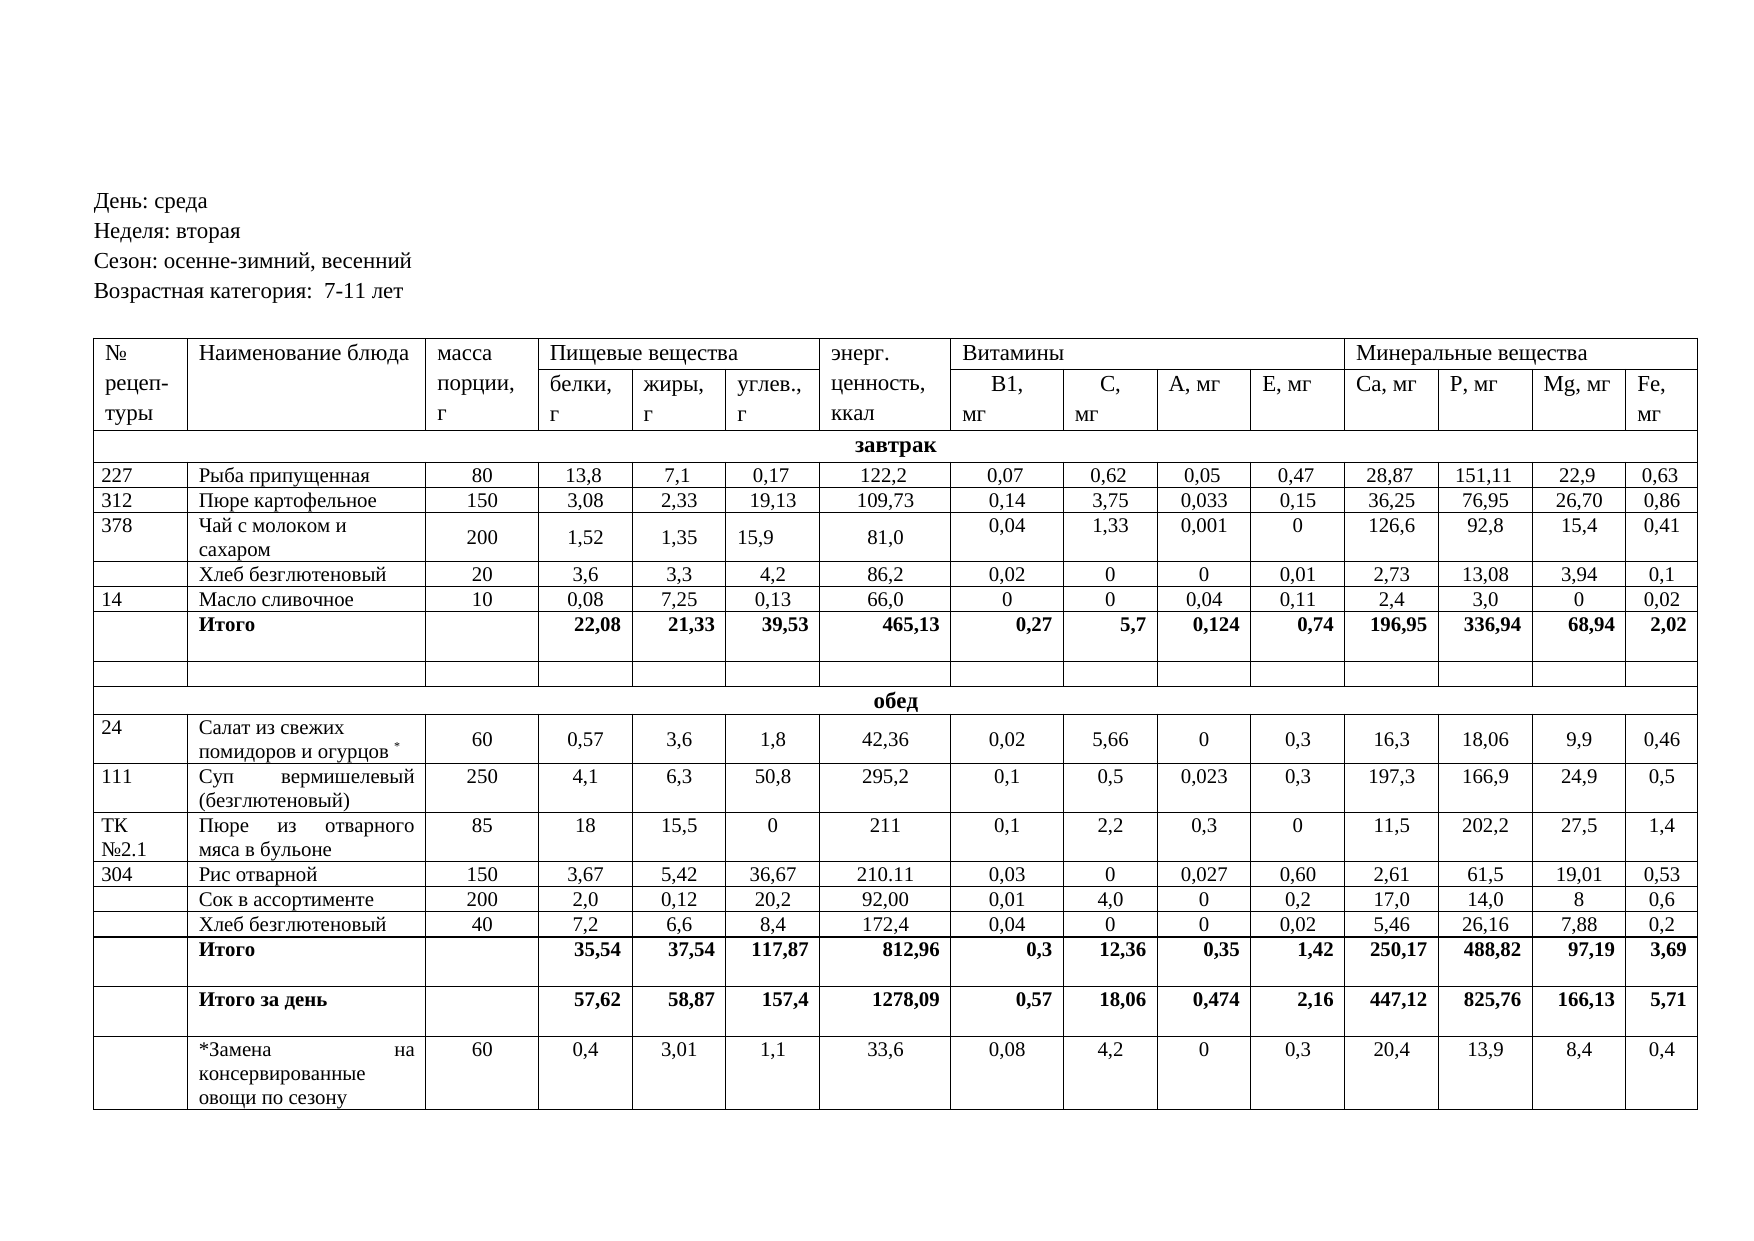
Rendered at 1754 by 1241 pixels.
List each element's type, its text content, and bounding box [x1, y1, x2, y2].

table_cell 0,1 [951, 764, 1063, 812]
table_cell 166,13 [1533, 987, 1625, 1036]
table_cell 295,2 [820, 764, 950, 812]
table_cell 312 [94, 488, 187, 512]
table_cell [726, 662, 819, 686]
table_cell 92,8 [1439, 513, 1532, 561]
table_cell 111 [94, 764, 187, 812]
table_cell 0,35 [1158, 938, 1250, 986]
table_cell [820, 662, 950, 686]
table_cell 66,0 [820, 587, 950, 611]
table_cell 22,08 [539, 612, 632, 661]
table_cell 0,57 [539, 715, 632, 763]
table_cell 0 [1158, 562, 1250, 586]
table_cell 126,6 [1345, 513, 1438, 561]
table_cell 18 [539, 813, 632, 861]
table_cell [188, 662, 425, 686]
table_cell 172,4 [820, 912, 950, 936]
table_cell 27,5 [1533, 813, 1625, 861]
table_cell 7,25 [633, 587, 725, 611]
table_cell 0,3 [1251, 1037, 1344, 1109]
table_cell 0 [1064, 562, 1157, 586]
table_cell 68,94 [1533, 612, 1625, 661]
table_cell [1533, 662, 1625, 686]
table_cell 0,02 [1251, 912, 1344, 936]
table_cell 336,94 [1439, 612, 1532, 661]
table_cell 0,86 [1626, 488, 1697, 512]
table_cell Пюре картофельное [188, 488, 425, 512]
table_cell Мg, мг [1533, 370, 1625, 430]
table_cell 0,60 [1251, 862, 1344, 886]
table_cell 1278,09 [820, 987, 950, 1036]
table_cell 20,4 [1345, 1037, 1438, 1109]
table_cell 0,63 [1626, 463, 1697, 487]
table_cell 202,2 [1439, 813, 1532, 861]
table_cell 109,73 [820, 488, 950, 512]
table_cell 0,04 [951, 912, 1063, 936]
table_cell 5,42 [633, 862, 725, 886]
table_cell 0 [1064, 862, 1157, 886]
text Возрастная категория: 7-11 лет [93, 277, 1698, 304]
table_header масса порции, г [426, 339, 538, 430]
table_cell 0,02 [1626, 587, 1697, 611]
table_cell 0 [1158, 1037, 1250, 1109]
table_cell 0,53 [1626, 862, 1697, 886]
table_cell 58,87 [633, 987, 725, 1036]
table_cell 11,5 [1345, 813, 1438, 861]
table_cell 0,07 [951, 463, 1063, 487]
table_cell 150 [426, 862, 538, 886]
table_cell 0 [1158, 912, 1250, 936]
table_cell В1, мг [951, 370, 1063, 430]
table_cell [94, 1037, 187, 1109]
table_cell 210.11 [820, 862, 950, 886]
table_cell 60 [426, 715, 538, 763]
table_cell Са, мг [1345, 370, 1438, 430]
table_cell [426, 938, 538, 986]
table_cell 0,41 [1626, 513, 1697, 561]
table_cell 0,027 [1158, 862, 1250, 886]
table_cell 0,57 [951, 987, 1063, 1036]
table_cell [1439, 662, 1532, 686]
table_cell 0,02 [951, 715, 1063, 763]
table_cell 0,15 [1251, 488, 1344, 512]
table_cell 15,4 [1533, 513, 1625, 561]
table_cell 2,0 [539, 887, 632, 911]
table_cell 1,33 [1064, 513, 1157, 561]
table_cell 5,71 [1626, 987, 1697, 1036]
table_cell 0,04 [1158, 587, 1250, 611]
table_cell 0,03 [951, 862, 1063, 886]
table_cell 86,2 [820, 562, 950, 586]
table_header энерг. ценность, ккал [820, 339, 950, 430]
table_cell 8 [1533, 887, 1625, 911]
table_cell 0,14 [951, 488, 1063, 512]
table_cell 12,36 [1064, 938, 1157, 986]
table_cell 0,124 [1158, 612, 1250, 661]
table_cell 150 [426, 488, 538, 512]
table_cell 197,3 [1345, 764, 1438, 812]
table_cell 3,75 [1064, 488, 1157, 512]
table_cell 1,8 [726, 715, 819, 763]
table_cell 19,13 [726, 488, 819, 512]
table_cell ТК №2.1 [94, 813, 187, 861]
table_cell 18,06 [1439, 715, 1532, 763]
table_cell 0 [1158, 887, 1250, 911]
table_cell 0,74 [1251, 612, 1344, 661]
table_cell 157,4 [726, 987, 819, 1036]
table_cell 0 [1064, 587, 1157, 611]
table_cell 488,82 [1439, 938, 1532, 986]
table_cell Рыба припущенная [188, 463, 425, 487]
table_cell 3,94 [1533, 562, 1625, 586]
table_cell 28,87 [1345, 463, 1438, 487]
table_cell 196,95 [1345, 612, 1438, 661]
table_cell 0,12 [633, 887, 725, 911]
table_cell А, мг [1158, 370, 1250, 430]
table_cell 1,4 [1626, 813, 1697, 861]
table_cell 200 [426, 513, 538, 561]
table_cell 85 [426, 813, 538, 861]
table_cell [94, 562, 187, 586]
table_cell 0,4 [539, 1037, 632, 1109]
table_cell 37,54 [633, 938, 725, 986]
table_cell 26,70 [1533, 488, 1625, 512]
table_cell [94, 662, 187, 686]
table_cell 4,2 [726, 562, 819, 586]
table_cell 211 [820, 813, 950, 861]
table_cell 81,0 [820, 513, 950, 561]
table_cell 3,69 [1626, 938, 1697, 986]
table_cell 0,5 [1626, 764, 1697, 812]
table_cell 57,62 [539, 987, 632, 1036]
table_cell 24,9 [1533, 764, 1625, 812]
table_cell 0,17 [726, 463, 819, 487]
table_cell [539, 662, 632, 686]
table_cell 6,6 [633, 912, 725, 936]
table_cell Масло сливочное [188, 587, 425, 611]
table_cell 465,13 [820, 612, 950, 661]
table_cell 0,474 [1158, 987, 1250, 1036]
table_cell 0 [726, 813, 819, 861]
table_cell [426, 987, 538, 1036]
table_cell 812,96 [820, 938, 950, 986]
table_cell 8,4 [1533, 1037, 1625, 1109]
table_cell углев., г [726, 370, 819, 430]
table_cell 0,2 [1251, 887, 1344, 911]
table_cell Хлеб безглютеновый [188, 912, 425, 936]
table_cell [94, 612, 187, 661]
table_cell Чай с молоком и сахаром [188, 513, 425, 561]
table_cell 0,46 [1626, 715, 1697, 763]
table_cell Е, мг [1251, 370, 1344, 430]
table_cell 5,66 [1064, 715, 1157, 763]
table_cell 24 [94, 715, 187, 763]
table_cell 0,11 [1251, 587, 1344, 611]
table_cell 6,3 [633, 764, 725, 812]
table_cell 2,2 [1064, 813, 1157, 861]
table_cell Пюре из отварного мяса в бульоне [188, 813, 425, 861]
table_cell 4,0 [1064, 887, 1157, 911]
table_cell [1158, 662, 1250, 686]
table_cell 7,1 [633, 463, 725, 487]
table_cell 3,0 [1439, 587, 1532, 611]
table_cell жиры, г [633, 370, 725, 430]
table_cell 5,46 [1345, 912, 1438, 936]
table_cell 39,53 [726, 612, 819, 661]
table_cell 0,47 [1251, 463, 1344, 487]
table_cell 3,67 [539, 862, 632, 886]
table_cell 9,9 [1533, 715, 1625, 763]
table_cell 0,08 [951, 1037, 1063, 1109]
table_cell 16,3 [1345, 715, 1438, 763]
table_header Витамины [951, 339, 1344, 369]
table_cell 151,11 [1439, 463, 1532, 487]
table_cell 0,05 [1158, 463, 1250, 487]
table_cell 13,9 [1439, 1037, 1532, 1109]
table_cell 250,17 [1345, 938, 1438, 986]
table_cell 0 [1064, 912, 1157, 936]
table_cell 3,01 [633, 1037, 725, 1109]
table_cell 250 [426, 764, 538, 812]
table_cell 378 [94, 513, 187, 561]
table_cell Fe, мг [1626, 370, 1697, 430]
table_cell 166,9 [1439, 764, 1532, 812]
table_cell 1,52 [539, 513, 632, 561]
text Сезон: осенне-зимний, весенний [93, 247, 1698, 273]
text День: среда [93, 187, 1698, 213]
table_cell Салат из свежих помидоров и огурцов * [188, 715, 425, 763]
table_cell 97,19 [1533, 938, 1625, 986]
table_cell 36,67 [726, 862, 819, 886]
table_cell 17,0 [1345, 887, 1438, 911]
table_cell [94, 938, 187, 986]
table_cell [633, 662, 725, 686]
table_header Пищевые вещества [539, 339, 819, 369]
table_cell 50,8 [726, 764, 819, 812]
table_cell 35,54 [539, 938, 632, 986]
table_header Наименование блюда [188, 339, 425, 430]
table_cell 2,33 [633, 488, 725, 512]
table_cell 5,7 [1064, 612, 1157, 661]
table_cell 20 [426, 562, 538, 586]
table_cell 2,02 [1626, 612, 1697, 661]
table_cell 0,04 [951, 513, 1063, 561]
table_cell 0,3 [1251, 764, 1344, 812]
table_cell 36,25 [1345, 488, 1438, 512]
table_header Минеральные вещества [1345, 339, 1697, 369]
table_cell 0,3 [1251, 715, 1344, 763]
table_cell 3,6 [633, 715, 725, 763]
table_cell 0,1 [1626, 562, 1697, 586]
table_cell Итого за день [188, 987, 425, 1036]
table_cell [1251, 662, 1344, 686]
table_cell 447,12 [1345, 987, 1438, 1036]
table_cell 0,3 [1158, 813, 1250, 861]
table_cell 61,5 [1439, 862, 1532, 886]
table_cell 0,27 [951, 612, 1063, 661]
table_cell 19,01 [1533, 862, 1625, 886]
table_cell 0 [1251, 513, 1344, 561]
table_header № рецеп- туры [94, 339, 187, 430]
table_cell 4,2 [1064, 1037, 1157, 1109]
table_cell 13,8 [539, 463, 632, 487]
table_cell 4,1 [539, 764, 632, 812]
table_cell 8,4 [726, 912, 819, 936]
table_cell Рис отварной [188, 862, 425, 886]
table_cell [94, 987, 187, 1036]
table_cell 0,023 [1158, 764, 1250, 812]
table_cell 0,01 [1251, 562, 1344, 586]
table_cell 92,00 [820, 887, 950, 911]
table_cell 22,9 [1533, 463, 1625, 487]
table_cell 2,4 [1345, 587, 1438, 611]
table_cell 1,42 [1251, 938, 1344, 986]
table_cell 0,033 [1158, 488, 1250, 512]
table_cell 42,36 [820, 715, 950, 763]
table_cell [94, 887, 187, 911]
table_cell 3,6 [539, 562, 632, 586]
table_cell 60 [426, 1037, 538, 1109]
table_cell 0,3 [951, 938, 1063, 986]
table_cell [94, 912, 187, 936]
table_cell 0 [1158, 715, 1250, 763]
table_cell С, мг [1064, 370, 1157, 430]
table_cell 15,9 [726, 513, 819, 561]
table_cell [1626, 662, 1697, 686]
table_cell 33,6 [820, 1037, 950, 1109]
table_cell 21,33 [633, 612, 725, 661]
table_cell 7,2 [539, 912, 632, 936]
table_cell 13,08 [1439, 562, 1532, 586]
table_cell 0,2 [1626, 912, 1697, 936]
table_cell [426, 662, 538, 686]
table_cell 7,88 [1533, 912, 1625, 936]
table_cell 40 [426, 912, 538, 936]
table_cell 0 [1251, 813, 1344, 861]
table_cell 14 [94, 587, 187, 611]
table_cell 2,16 [1251, 987, 1344, 1036]
table_cell 26,16 [1439, 912, 1532, 936]
table_cell 0 [1533, 587, 1625, 611]
table_cell обед [94, 687, 1697, 713]
table_cell 76,95 [1439, 488, 1532, 512]
table_cell 304 [94, 862, 187, 886]
table_cell Итого [188, 938, 425, 986]
table_cell 20,2 [726, 887, 819, 911]
table_cell 0,13 [726, 587, 819, 611]
table_cell [951, 662, 1063, 686]
table_cell Суп вермишелевый (безглютеновый) [188, 764, 425, 812]
table_cell 0,4 [1626, 1037, 1697, 1109]
table_cell 0,5 [1064, 764, 1157, 812]
table_cell [426, 612, 538, 661]
table_cell 200 [426, 887, 538, 911]
table_cell 18,06 [1064, 987, 1157, 1036]
table_cell [1064, 662, 1157, 686]
table_cell 0,1 [951, 813, 1063, 861]
table_cell 0,001 [1158, 513, 1250, 561]
table_cell 0,08 [539, 587, 632, 611]
table_cell 10 [426, 587, 538, 611]
table_cell 3,08 [539, 488, 632, 512]
table_cell 122,2 [820, 463, 950, 487]
table_cell 0,02 [951, 562, 1063, 586]
table_cell завтрак [94, 431, 1697, 462]
table_cell 0,62 [1064, 463, 1157, 487]
text Неделя: вторая [93, 217, 1698, 243]
table_cell Сок в ассортименте [188, 887, 425, 911]
table_cell 2,73 [1345, 562, 1438, 586]
table_cell 2,61 [1345, 862, 1438, 886]
table_cell 3,3 [633, 562, 725, 586]
table_cell 1,1 [726, 1037, 819, 1109]
table_cell *Замена на консервированные овощи по сезону [188, 1037, 425, 1109]
table_cell 825,76 [1439, 987, 1532, 1036]
table_cell [1345, 662, 1438, 686]
table_cell 0,6 [1626, 887, 1697, 911]
table_cell 0,01 [951, 887, 1063, 911]
table_cell 15,5 [633, 813, 725, 861]
table_cell Хлеб безглютеновый [188, 562, 425, 586]
table_cell 1,35 [633, 513, 725, 561]
table_cell Итого [188, 612, 425, 661]
table_cell 227 [94, 463, 187, 487]
table_cell белки, г [539, 370, 632, 430]
table_cell 117,87 [726, 938, 819, 986]
table_cell Р, мг [1439, 370, 1532, 430]
table_cell 14,0 [1439, 887, 1532, 911]
table_cell 0 [951, 587, 1063, 611]
table_cell 80 [426, 463, 538, 487]
